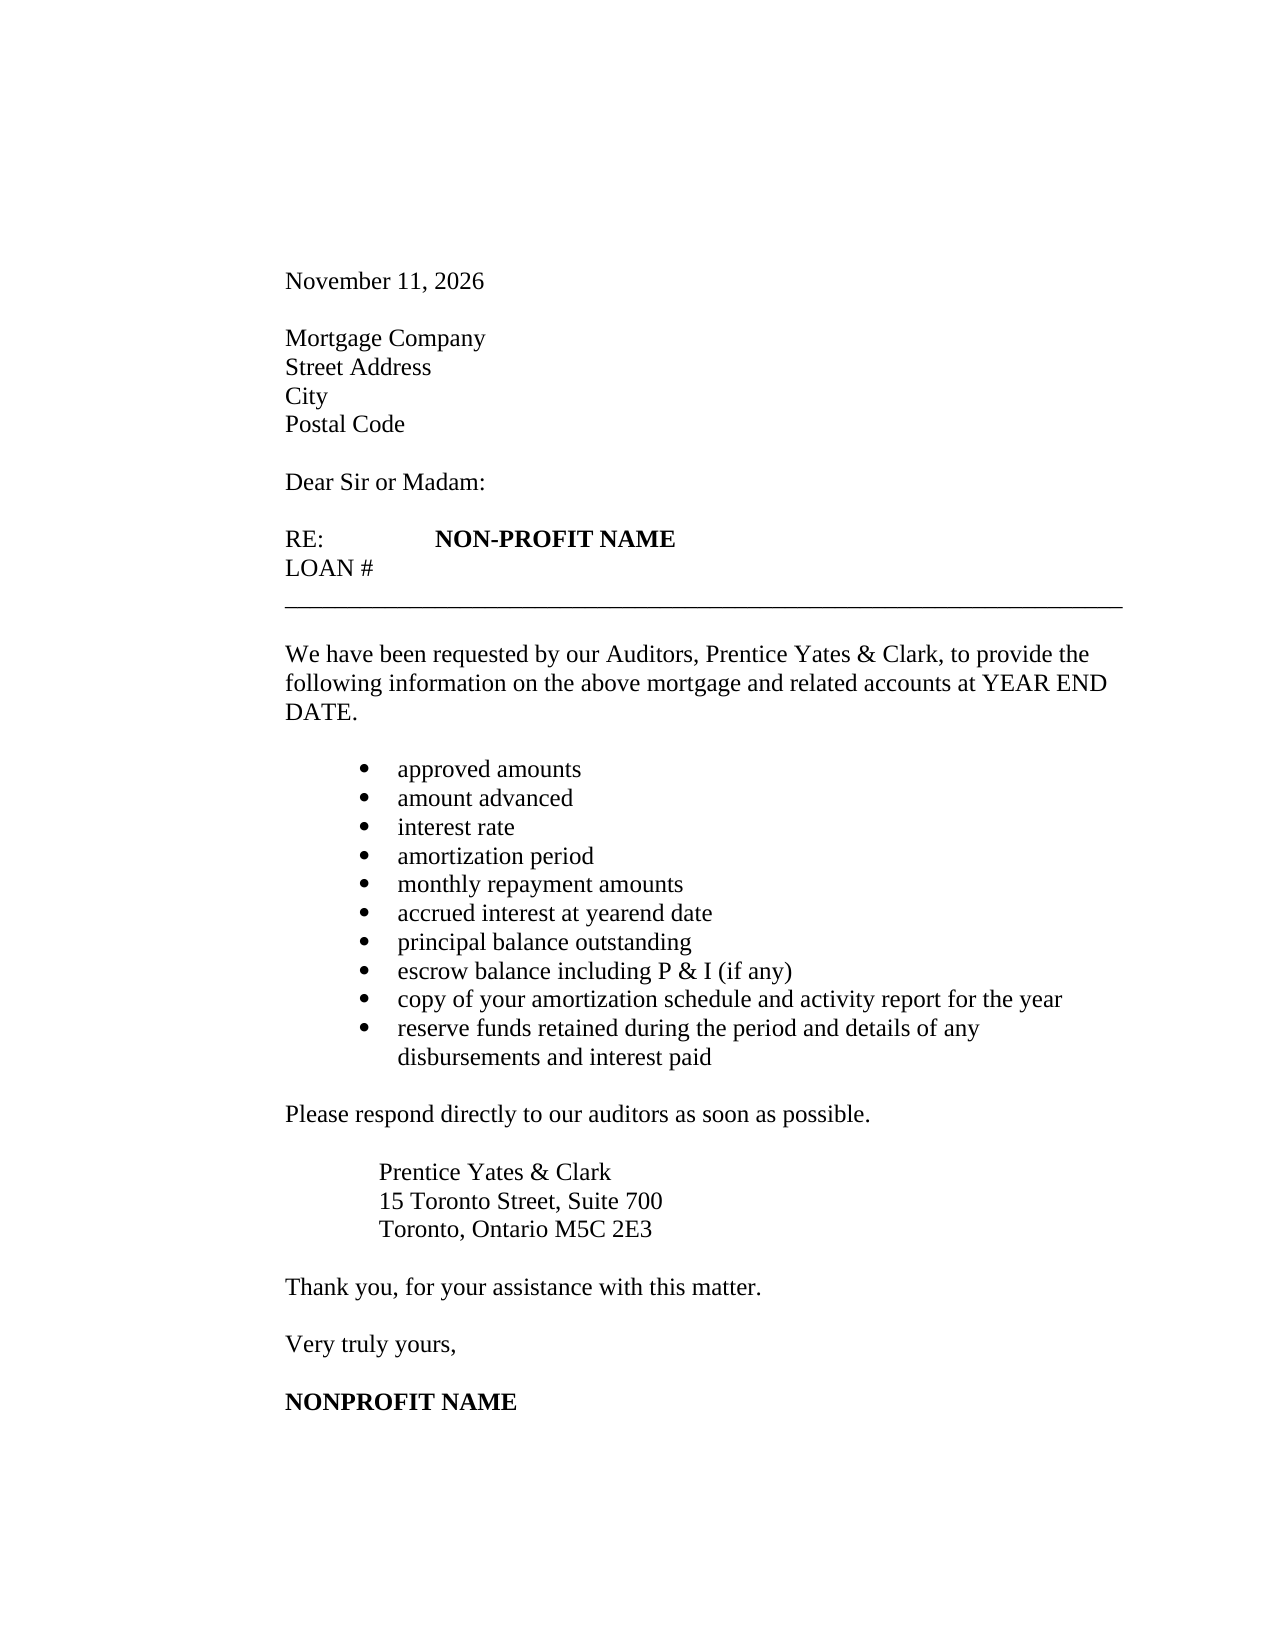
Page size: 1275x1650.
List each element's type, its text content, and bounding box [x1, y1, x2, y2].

list amount advanced [360, 783, 1125, 812]
list escrow balance including P & I (if any) [360, 956, 1125, 984]
text Thank you, for your assistance with this matter. [285, 1272, 1125, 1301]
text NONPROFIT NAME [285, 1387, 1125, 1416]
list amortization period [360, 841, 1125, 869]
text Postal Code [285, 409, 1125, 438]
text September 16, 2016 [285, 266, 1125, 294]
text LOAN # [285, 553, 1125, 582]
text ___________________________________________________________________ [285, 582, 1125, 611]
list accrued interest at yearend date [360, 898, 1125, 927]
text Please respond directly to our auditors as soon as possible. [285, 1099, 1125, 1128]
list reserve funds retained during the period and details of any disbursements and interest paid [360, 1013, 1125, 1071]
text Very truly yours, [285, 1329, 1125, 1358]
text We have been requested by our Auditors, Prentice Yates & Clark, to provide the following information on the above mortgage and related accounts at YEAR END DATE. [285, 639, 1125, 726]
text Dear Sir or Madam: [285, 467, 1125, 496]
text City [285, 381, 1125, 409]
list monthly repayment amounts [360, 869, 1125, 898]
list interest rate [360, 812, 1125, 841]
text Prentice Yates & Clark [379, 1157, 1125, 1186]
list principal balance outstanding [360, 927, 1125, 956]
text Mortgage Company [285, 323, 1125, 352]
list copy of your amortization schedule and activity report for the year [360, 984, 1125, 1013]
list approved amounts [360, 754, 1125, 783]
text RE: NON-PROFIT NAME [285, 524, 1125, 553]
text Street Address [285, 352, 1125, 381]
